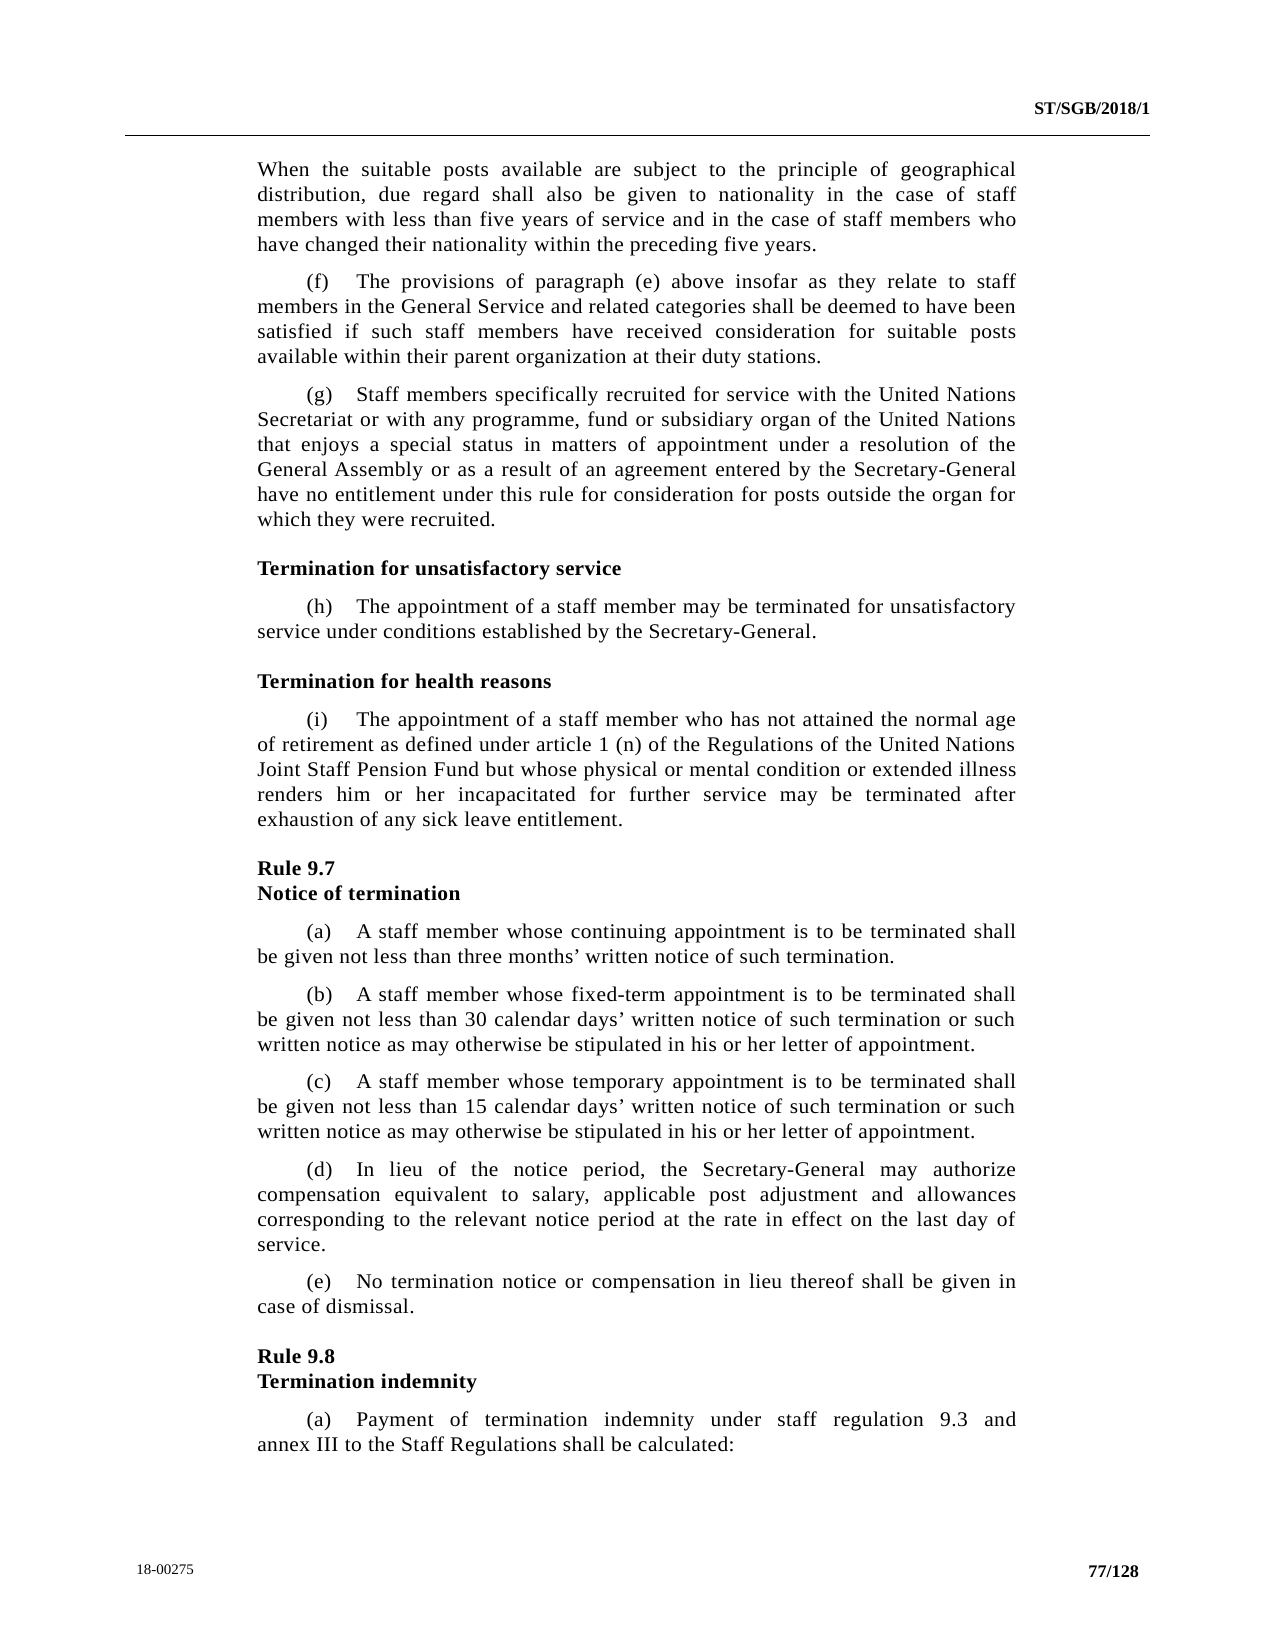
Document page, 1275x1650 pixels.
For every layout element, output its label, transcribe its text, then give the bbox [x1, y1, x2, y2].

text Rule 9.8 [125, 1343, 1019, 1368]
text (a) A staff member whose continuing appointment is to be terminated shall be given not less than three months’ written notice of such termination. [257, 918, 1018, 968]
text (h) The appointment of a staff member may be terminated for unsatisfactory service under conditions established by the Secretary-General. [257, 593, 1018, 643]
text Rule 9.7 [125, 856, 1019, 881]
text (b) A staff member whose fixed-term appointment is to be terminated shall be given not less than 30 calendar days’ written notice of such termination or such written notice as may otherwise be stipulated in his or her letter of appointment. [257, 981, 1018, 1056]
text Termination for unsatisfactory service [125, 556, 1019, 581]
text Termination for health reasons [125, 668, 1019, 693]
text (d) In lieu of the notice period, the Secretary-General may authorize compensation equivalent to salary, applicable post adjustment and allowances corresponding to the relevant notice period at the rate in effect on the last day of service. [257, 1156, 1018, 1256]
text (a) Payment of termination indemnity under staff regulation 9.3 and annex III to the Staff Regulations shall be calculated: [257, 1406, 1018, 1456]
text Notice of termination [125, 881, 1019, 906]
text (i) The appointment of a staff member who has not attained the normal age of retirement as defined under article 1 (n) of the Regulations of the United Nations Joint Staff Pension Fund but whose physical or mental condition or extended illness renders him or her incapacitated for further service may be terminated after exhaustion of any sick leave entitlement. [257, 706, 1018, 831]
text (e) No termination notice or compensation in lieu thereof shall be given in case of dismissal. [257, 1268, 1018, 1318]
text (c) A staff member whose temporary appointment is to be terminated shall be given not less than 15 calendar days’ written notice of such termination or such written notice as may otherwise be stipulated in his or her letter of appointment. [257, 1068, 1018, 1143]
text (g) Staff members specifically recruited for service with the United Nations Secretariat or with any programme, fund or subsidiary organ of the United Nations that enjoys a special status in matters of appointment under a resolution of the General Assembly or as a result of an agreement entered by the Secretary-General have no entitlement under this rule for consideration for posts outside the organ for which they were recruited. [257, 381, 1018, 531]
text (f) The provisions of paragraph (e) above insofar as they relate to staff members in the General Service and related categories shall be deemed to have been satisfied if such staff members have received consideration for suitable posts available within their parent organization at their duty stations. [257, 268, 1018, 368]
text Termination indemnity [125, 1368, 1019, 1393]
text When the suitable posts available are subject to the principle of geographical distribution, due regard shall also be given to nationality in the case of staff members with less than five years of service and in the case of staff members who have changed their nationality within the preceding five years. [257, 156, 1018, 256]
